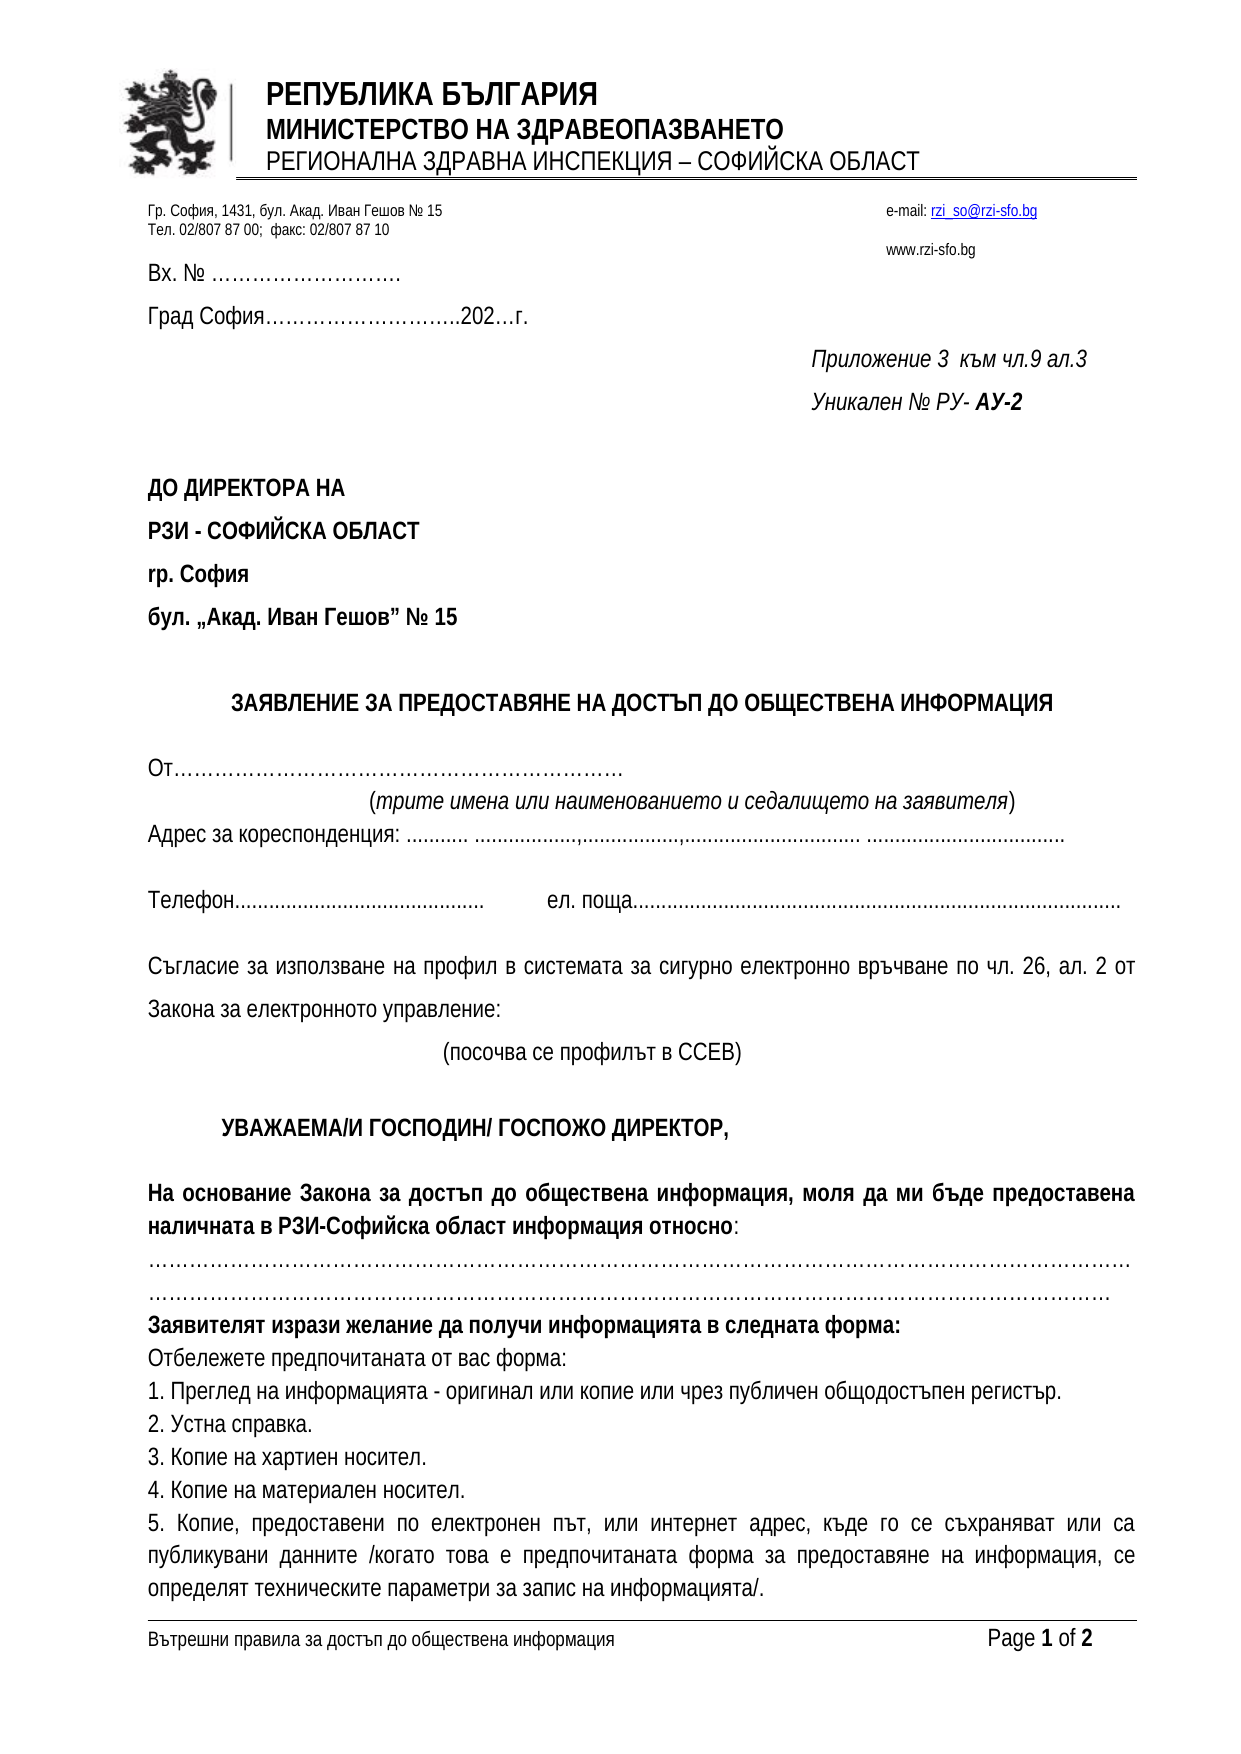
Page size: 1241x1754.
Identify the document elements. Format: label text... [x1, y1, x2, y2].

text Заявителят изрази желание да получи информацията в следната форма: [148, 1310, 1137, 1339]
text …………………………………………………………………………………………………………………………………………………………………………………………………………………………………………………………… [148, 1244, 1137, 1306]
text Тел. 02/807 87 00; факс: 02/807 87 10 [148, 220, 1137, 239]
text www.rzi-sfo.bg [148, 239, 1137, 258]
text Град София………………………..202…г. [148, 301, 1137, 330]
text Отбележете предпочитаната от вас форма: [148, 1343, 1137, 1372]
text РЕГИОНАЛНА ЗДРАВНА ИНСПЕКЦИЯ – СОФИЙСКА ОБЛАСТ [266, 146, 1137, 177]
text Телефон............................................ ел. поща...................................................................................... [148, 885, 1137, 914]
text Съгласие за използване на профил в системата за сигурно електронно връчване по чл. 26, ал. 2 от Закона за електронното управление: [148, 951, 1137, 1022]
text От………………………………………………………… [148, 753, 1137, 782]
text 1. Преглед на информацията - оригинал или копие или чрез публичен общодостъпен регистър. [148, 1376, 1137, 1404]
picture [118, 68, 237, 181]
text РЗИ - СОФИЙСКА ОБЛАСТ [148, 516, 1137, 544]
text 2. Устна справка. [148, 1409, 1137, 1437]
text ЗАЯВЛЕНИЕ ЗА ПРЕДОСТАВЯНЕ НА ДОСТЪП ДО ОБЩЕСТВЕНА ИНФОРМАЦИЯ [148, 688, 1137, 716]
text (посочва се профилът в CCEВ) [369, 1037, 1137, 1065]
text rp. София [148, 559, 1137, 587]
text Вх. № ………………………. [148, 258, 1137, 287]
text 5. Копие, предоставени по електронен път, или интернет адрес, къде го се съхраняват или са публикувани данните /когато това е предпочитаната форма за предоставяне на информация, се определят техническите параметри за запис на информацията/. [148, 1508, 1137, 1602]
text ДО ДИРЕКТОРА НА [148, 473, 1137, 502]
text РЕПУБЛИКА БЪЛГАРИЯ [266, 74, 1137, 112]
text Гр. София, 1431, бул. Акад. Иван Гешов № 15 e-mail: rzi_so@rzi-sfo.bg [148, 201, 1137, 220]
text Приложение 3 към чл.9 ал.3 [738, 344, 1137, 373]
text (трите имена или наименованието и седалището на заявителя) [295, 786, 1137, 815]
text 3. Копие на хартиен носител. [148, 1442, 1137, 1470]
text На основание Закона за достъп до обществена информация, моля да ми бъде предоставена наличната в РЗИ-Софийска област информация относно: [148, 1178, 1137, 1240]
text Адрес за кореспонденция: ........... ..................,.................,............................... ................................... [148, 819, 1137, 848]
text УВАЖАЕМА/И ГОСПОДИН/ ГОСПОЖО ДИРЕКТОР, [148, 1113, 1137, 1141]
text бул. „Акад. Иван Гешов” № 15 [148, 602, 1137, 630]
text Уникален № РУ- АУ-2 [738, 387, 1137, 416]
text 4. Копие на материален носител. [148, 1475, 1137, 1503]
text МИНИСТЕРСТВО НА ЗДРАВЕОПАЗВАНЕТО [266, 112, 1137, 146]
